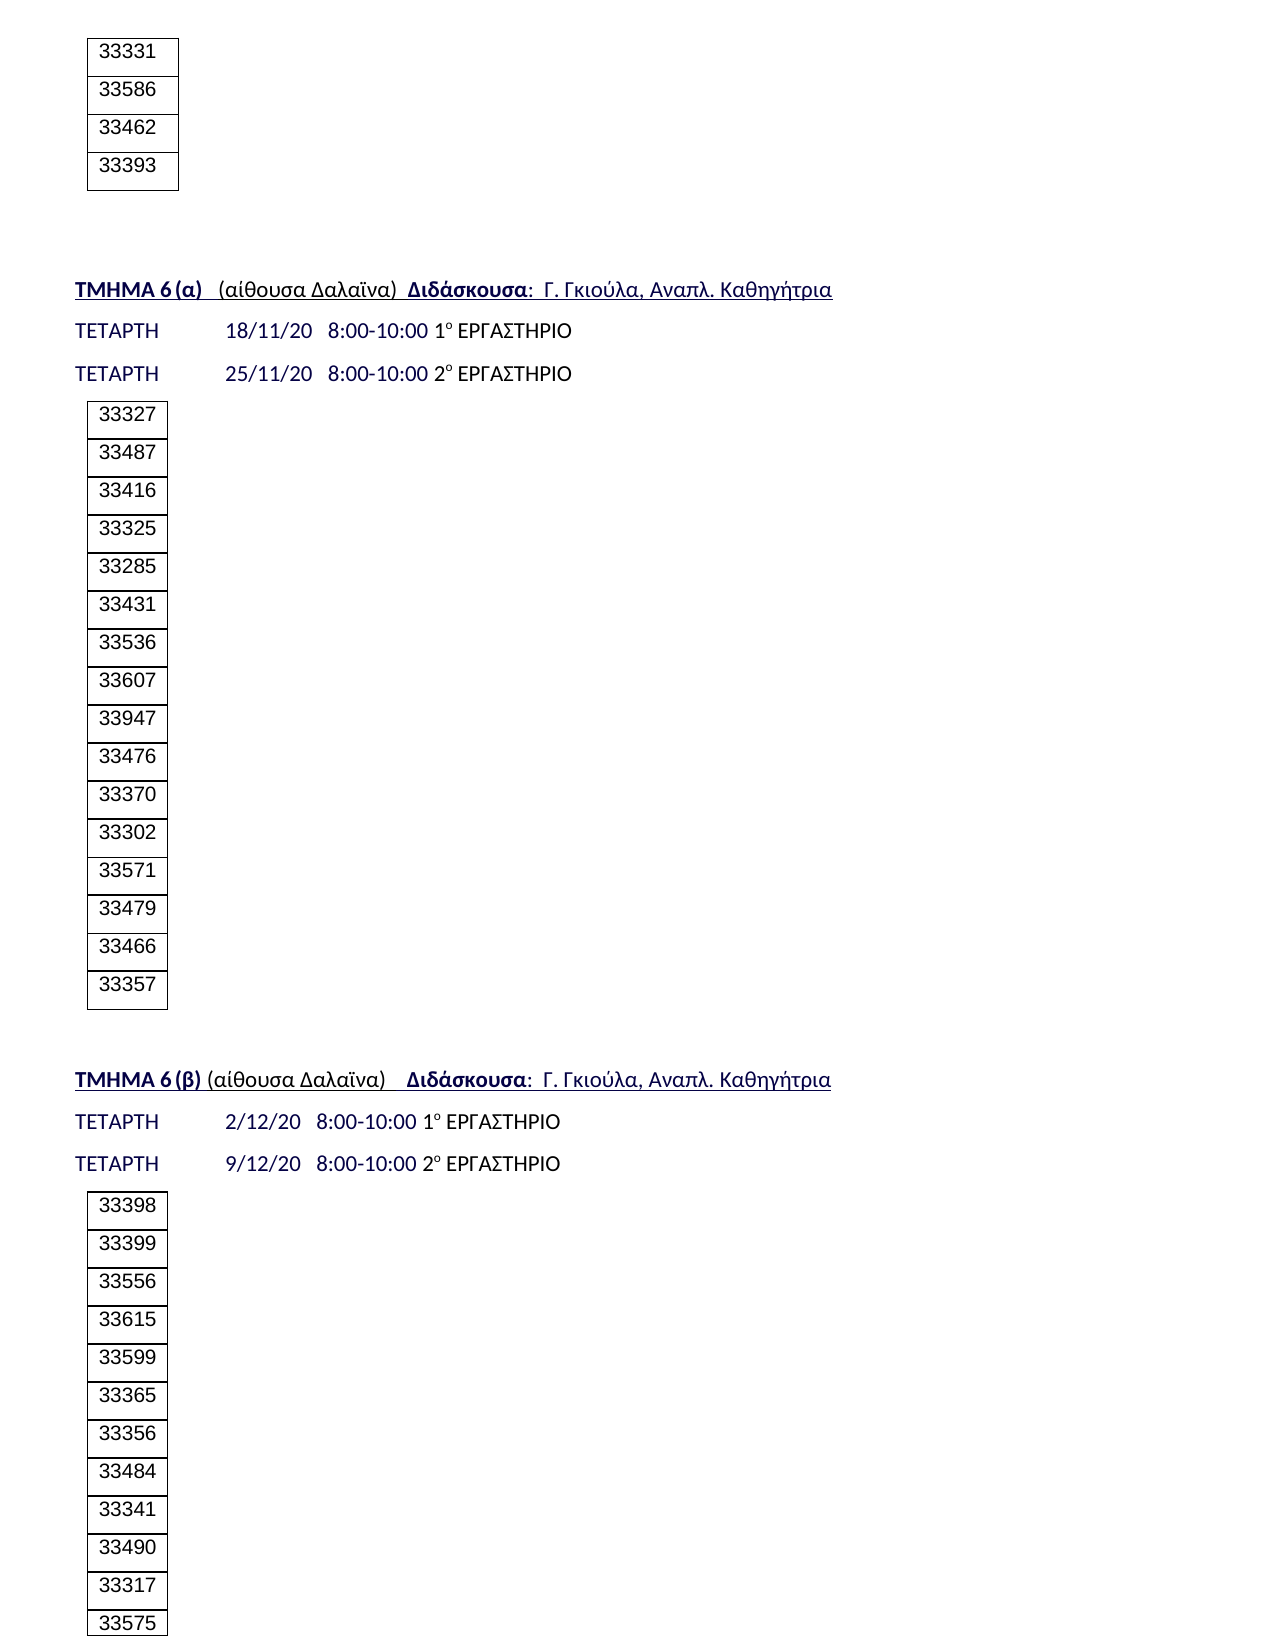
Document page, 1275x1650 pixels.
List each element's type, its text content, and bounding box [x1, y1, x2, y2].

text ΤΜΗΜΑ 6 (β) (αίθουσα Δαλαϊνα) Διδάσκουσα: Γ. Γκιούλα, Αναπλ. Καθηγήτρια [75, 1066, 1200, 1093]
table_cell 33607 [88, 668, 167, 704]
table_header 33327 [88, 402, 167, 438]
text ΤΕΤΑΡΤΗ 25/11/20 8:00-10:00 2ο ΕΡΓΑΣΤΗΡΙΟ [75, 359, 1200, 387]
table_cell 33487 [88, 440, 167, 476]
table_cell 33586 [88, 77, 178, 113]
text ΤΕΤΑΡΤΗ 9/12/20 8:00-10:00 2ο ΕΡΓΑΣΤΗΡΙΟ [75, 1149, 1200, 1177]
text ΤΜΗΜΑ 6 (α) (αίθουσα Δαλαϊνα) Διδάσκουσα: Γ. Γκιούλα, Αναπλ. Καθηγήτρια [75, 275, 1200, 303]
table_cell 33399 [88, 1231, 167, 1267]
text ΤΕΤΑΡΤΗ 2/12/20 8:00-10:00 1ο ΕΡΓΑΣΤΗΡΙΟ [75, 1107, 1200, 1136]
table_cell 33466 [88, 934, 167, 970]
table_cell 33615 [88, 1307, 167, 1343]
table_cell 33370 [88, 782, 167, 818]
table_cell 33571 [88, 858, 167, 894]
table_cell 33556 [88, 1269, 167, 1305]
table_cell 33393 [88, 153, 178, 189]
table_cell 33575 [88, 1611, 167, 1635]
table_cell 33462 [88, 115, 178, 152]
table_cell 33416 [88, 478, 167, 514]
table_cell 33356 [88, 1421, 167, 1457]
table_cell 33947 [88, 706, 167, 742]
table_cell 33285 [88, 554, 167, 590]
table_cell 33490 [88, 1535, 167, 1571]
table_cell 33317 [88, 1573, 167, 1609]
table_header 33398 [88, 1193, 167, 1229]
table_cell 33357 [88, 972, 167, 1008]
table_cell 33365 [88, 1383, 167, 1419]
table_cell 33331 [88, 39, 178, 76]
table_cell 33476 [88, 744, 167, 780]
table_cell 33479 [88, 896, 167, 932]
table_cell 33302 [88, 820, 167, 856]
text ΤΕΤΑΡΤΗ 18/11/20 8:00-10:00 1ο ΕΡΓΑΣΤΗΡΙΟ [75, 317, 1200, 345]
table_cell 33431 [88, 592, 167, 628]
table_cell 33599 [88, 1345, 167, 1381]
table_cell 33484 [88, 1459, 167, 1495]
table_cell 33536 [88, 630, 167, 666]
table_cell 33341 [88, 1497, 167, 1533]
table_cell 33325 [88, 516, 167, 552]
